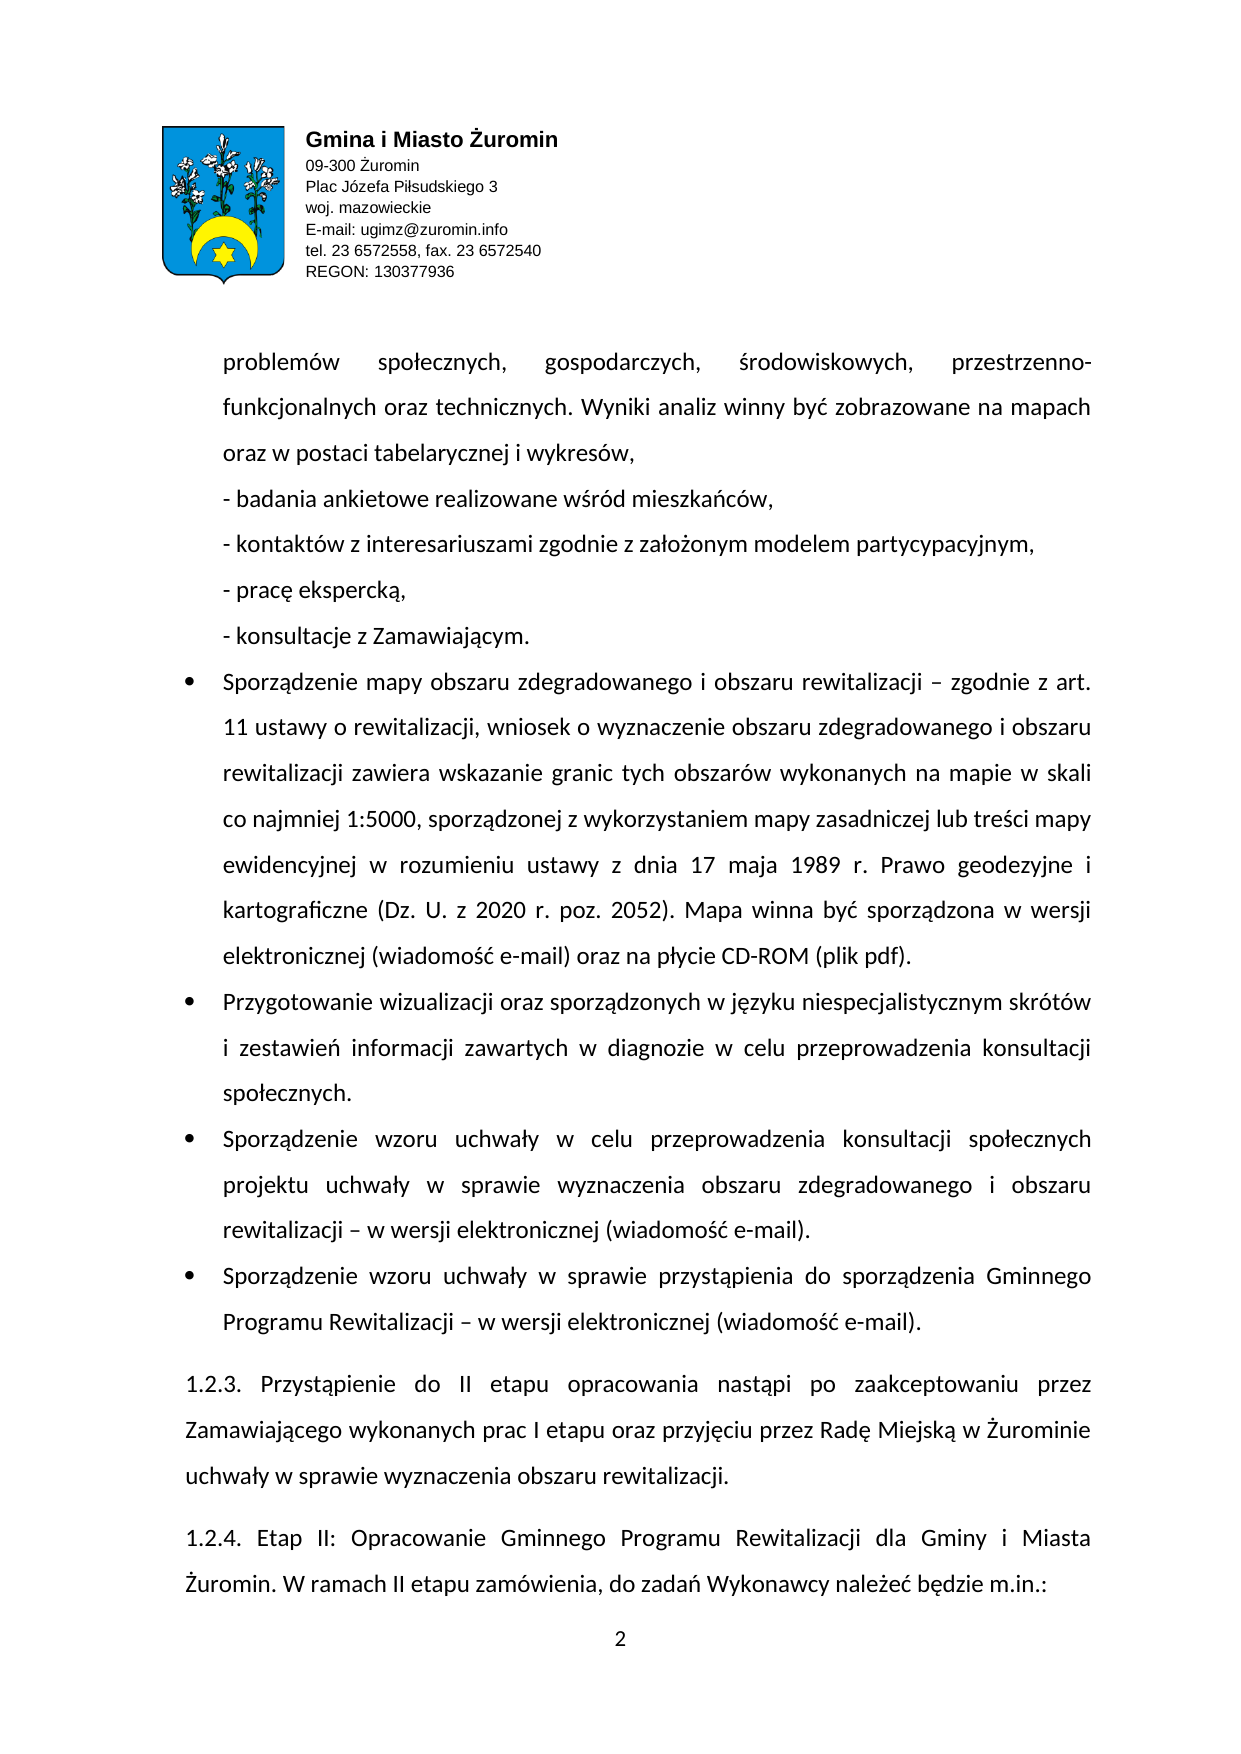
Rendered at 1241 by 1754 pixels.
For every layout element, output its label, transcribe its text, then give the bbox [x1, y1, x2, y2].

list Sporządzenie wzoru uchwały w sprawie przystąpienia do sporządzenia Gminnego Programu Rewitalizacji – w wersji elektronicznej (wiadomość e-mail). [185, 1260, 1093, 1337]
list - pracę ekspercką, [223, 574, 1093, 605]
list Sporządzenie mapy obszaru zdegradowanego i obszaru rewitalizacji – zgodnie z art. 11 ustawy o rewitalizacji, wniosek o wyznaczenie obszaru zdegradowanego i obszaru rewitalizacji zawiera wskazanie granic tych obszarów wykonanych na mapie w skali co najmniej 1:5000, sporządzonej z wykorzystaniem mapy zasadniczej lub treści mapy ewidencyjnej w rozumieniu ustawy z dnia 17 maja 1989 r. Prawo geodezyjne i kartograficzne (Dz. U. z 2020 r. poz. 2052). Mapa winna być sporządzona w wersji elektronicznej (wiadomość e-mail) oraz na płycie CD-ROM (plik pdf). [185, 666, 1093, 971]
list Przygotowanie wizualizacji oraz sporządzonych w języku niespecjalistycznym skrótów i zestawień informacji zawartych w diagnozie w celu przeprowadzenia konsultacji społecznych. [185, 986, 1093, 1108]
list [223, 346, 1093, 468]
text 1.2.3. Przystąpienie do II etapu opracowania nastąpi po zaakceptowaniu przez Zamawiającego wykonanych prac I etapu oraz przyjęciu przez Radę Miejską w Żurominie uchwały w sprawie wyznaczenia obszaru rewitalizacji. [185, 1368, 1093, 1490]
list Sporządzenie wzoru uchwały w celu przeprowadzenia konsultacji społecznych projektu uchwały w sprawie wyznaczenia obszaru zdegradowanego i obszaru rewitalizacji – w wersji elektronicznej (wiadomość e-mail). [185, 1123, 1093, 1245]
text 1.2.4. Etap II: Opracowanie Gminnego Programu Rewitalizacji dla Gminy i Miasta Żuromin. W ramach II etapu zamówienia, do zadań Wykonawcy należeć będzie m.in.: [185, 1522, 1093, 1598]
list - kontaktów z interesariuszami zgodnie z założonym modelem partycypacyjnym, [223, 529, 1093, 559]
list - badania ankietowe realizowane wśród mieszkańców, [223, 483, 1093, 513]
list - konsultacje z Zamawiającym. [223, 620, 1093, 651]
